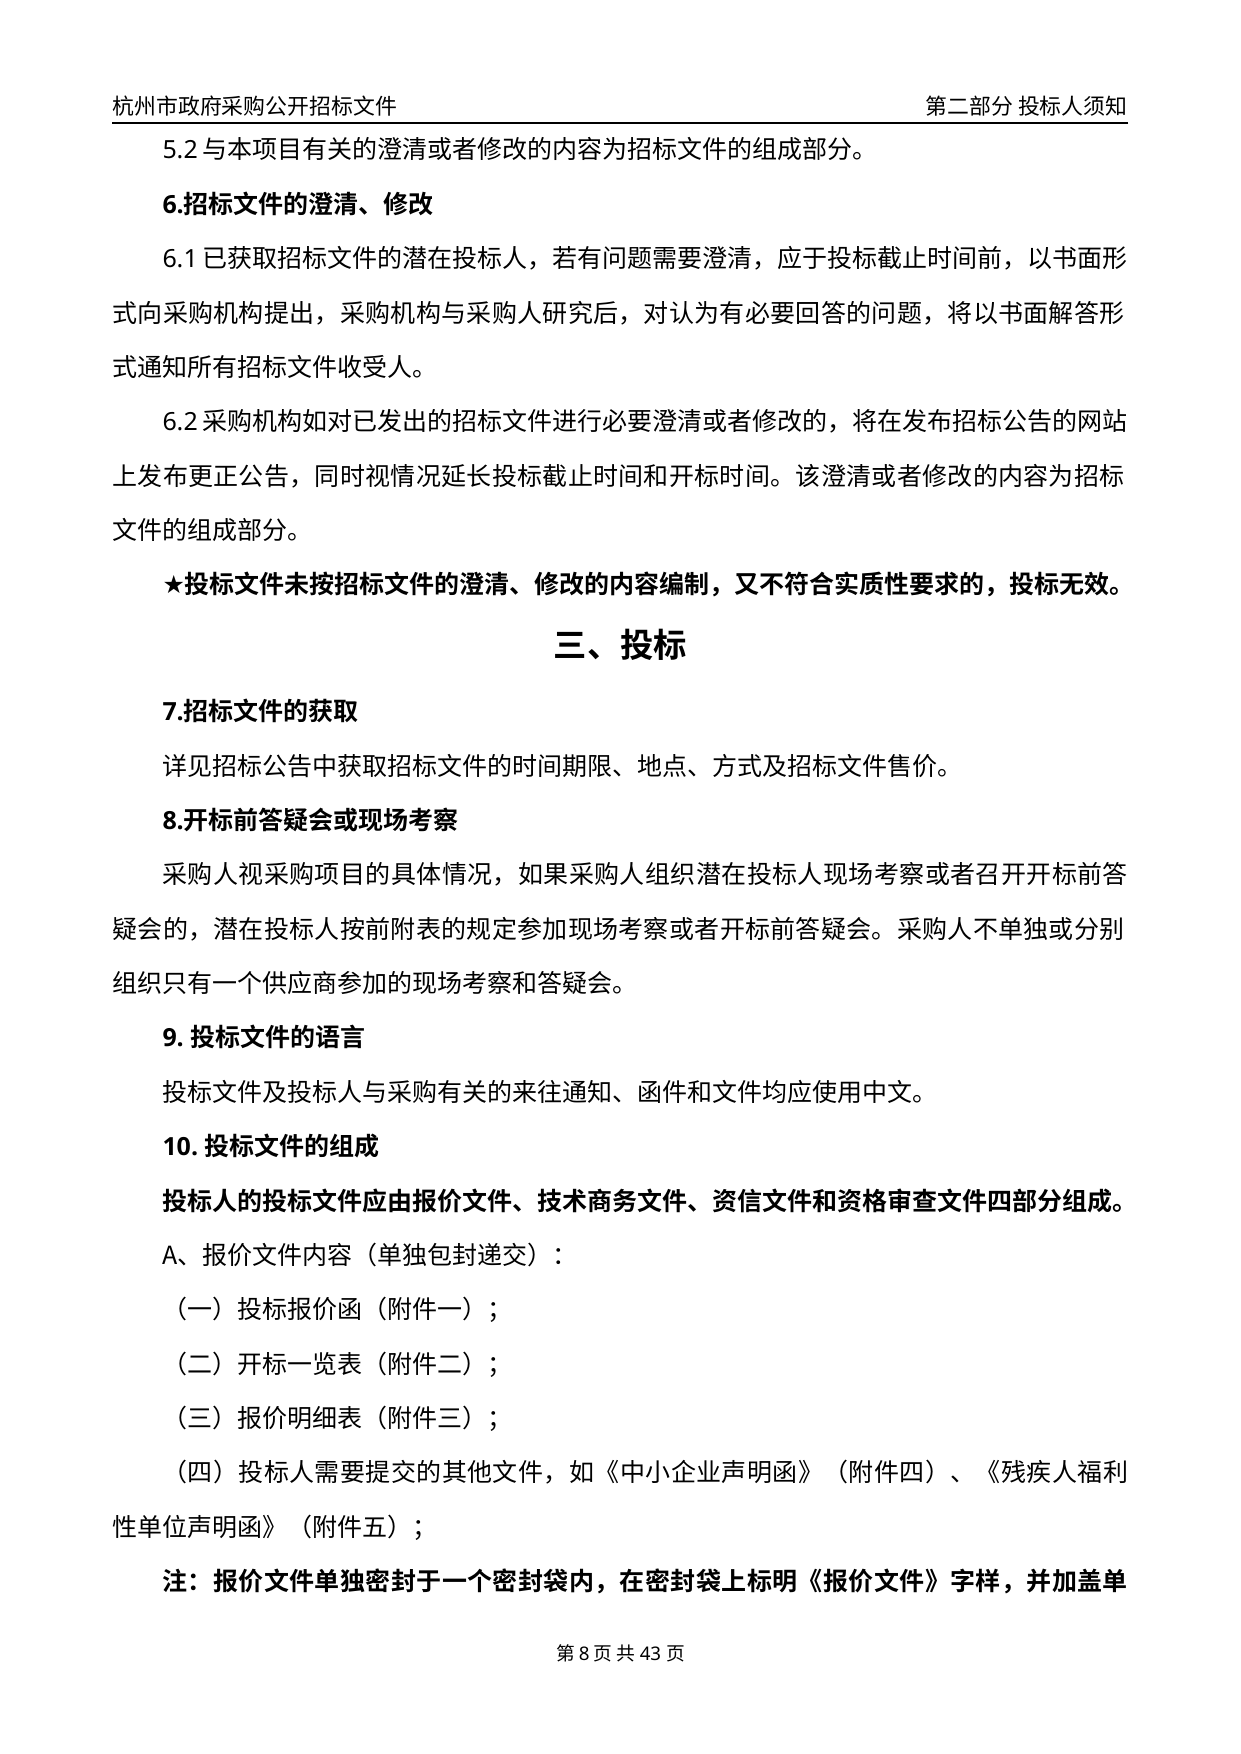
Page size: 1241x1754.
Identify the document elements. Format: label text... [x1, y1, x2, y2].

text 投标文件及投标人与采购有关的来往通知、函件和文件均应使用中文。 [112, 1072, 1128, 1108]
text A、报价文件内容（单独包封递交）： [112, 1235, 1128, 1272]
text 7.招标文件的获取 [112, 692, 1128, 728]
text 6.2采购机构如对已发出的招标文件进行必要澄清或者修改的，将在发布招标公告的网站上发布更正公告，同时视情况延长投标截止时间和开标时间。该澄清或者修改的内容为招标文件的组成部分。 [112, 402, 1128, 547]
text （一）投标报价函（附件一）； [112, 1290, 1128, 1326]
text 9. 投标文件的语言 [112, 1018, 1128, 1054]
text ★投标文件未按招标文件的澄清、修改的内容编制，又不符合实质性要求的，投标无效。 [112, 565, 1128, 601]
text 6.招标文件的澄清、修改 [112, 184, 1128, 221]
text （二）开标一览表（附件二）； [112, 1344, 1128, 1380]
text 三、投标 [112, 619, 1128, 667]
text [112, 1562, 1128, 1598]
text （三）报价明细表（附件三）； [112, 1398, 1128, 1435]
text 8.开标前答疑会或现场考察 [112, 800, 1128, 837]
text 详见招标公告中获取招标文件的时间期限、地点、方式及招标文件售价。 [112, 746, 1128, 782]
text （四）投标人需要提交的其他文件，如《中小企业声明函》（附件四）、《残疾人福利性单位声明函》（附件五）； [112, 1453, 1128, 1543]
text 采购人视采购项目的具体情况，如果采购人组织潜在投标人现场考察或者召开开标前答疑会的，潜在投标人按前附表的规定参加现场考察或者开标前答疑会。采购人不单独或分别组织只有一个供应商参加的现场考察和答疑会。 [112, 855, 1128, 1000]
text 5.2与本项目有关的澄清或者修改的内容为招标文件的组成部分。 [112, 130, 1128, 166]
text 投标人的投标文件应由报价文件、技术商务文件、资信文件和资格审查文件四部分组成。 [112, 1181, 1128, 1217]
text 10. 投标文件的组成 [112, 1127, 1128, 1163]
text 6.1已获取招标文件的潜在投标人，若有问题需要澄清，应于投标截止时间前，以书面形式向采购机构提出，采购机构与采购人研究后，对认为有必要回答的问题，将以书面解答形式通知所有招标文件收受人。 [112, 239, 1128, 384]
